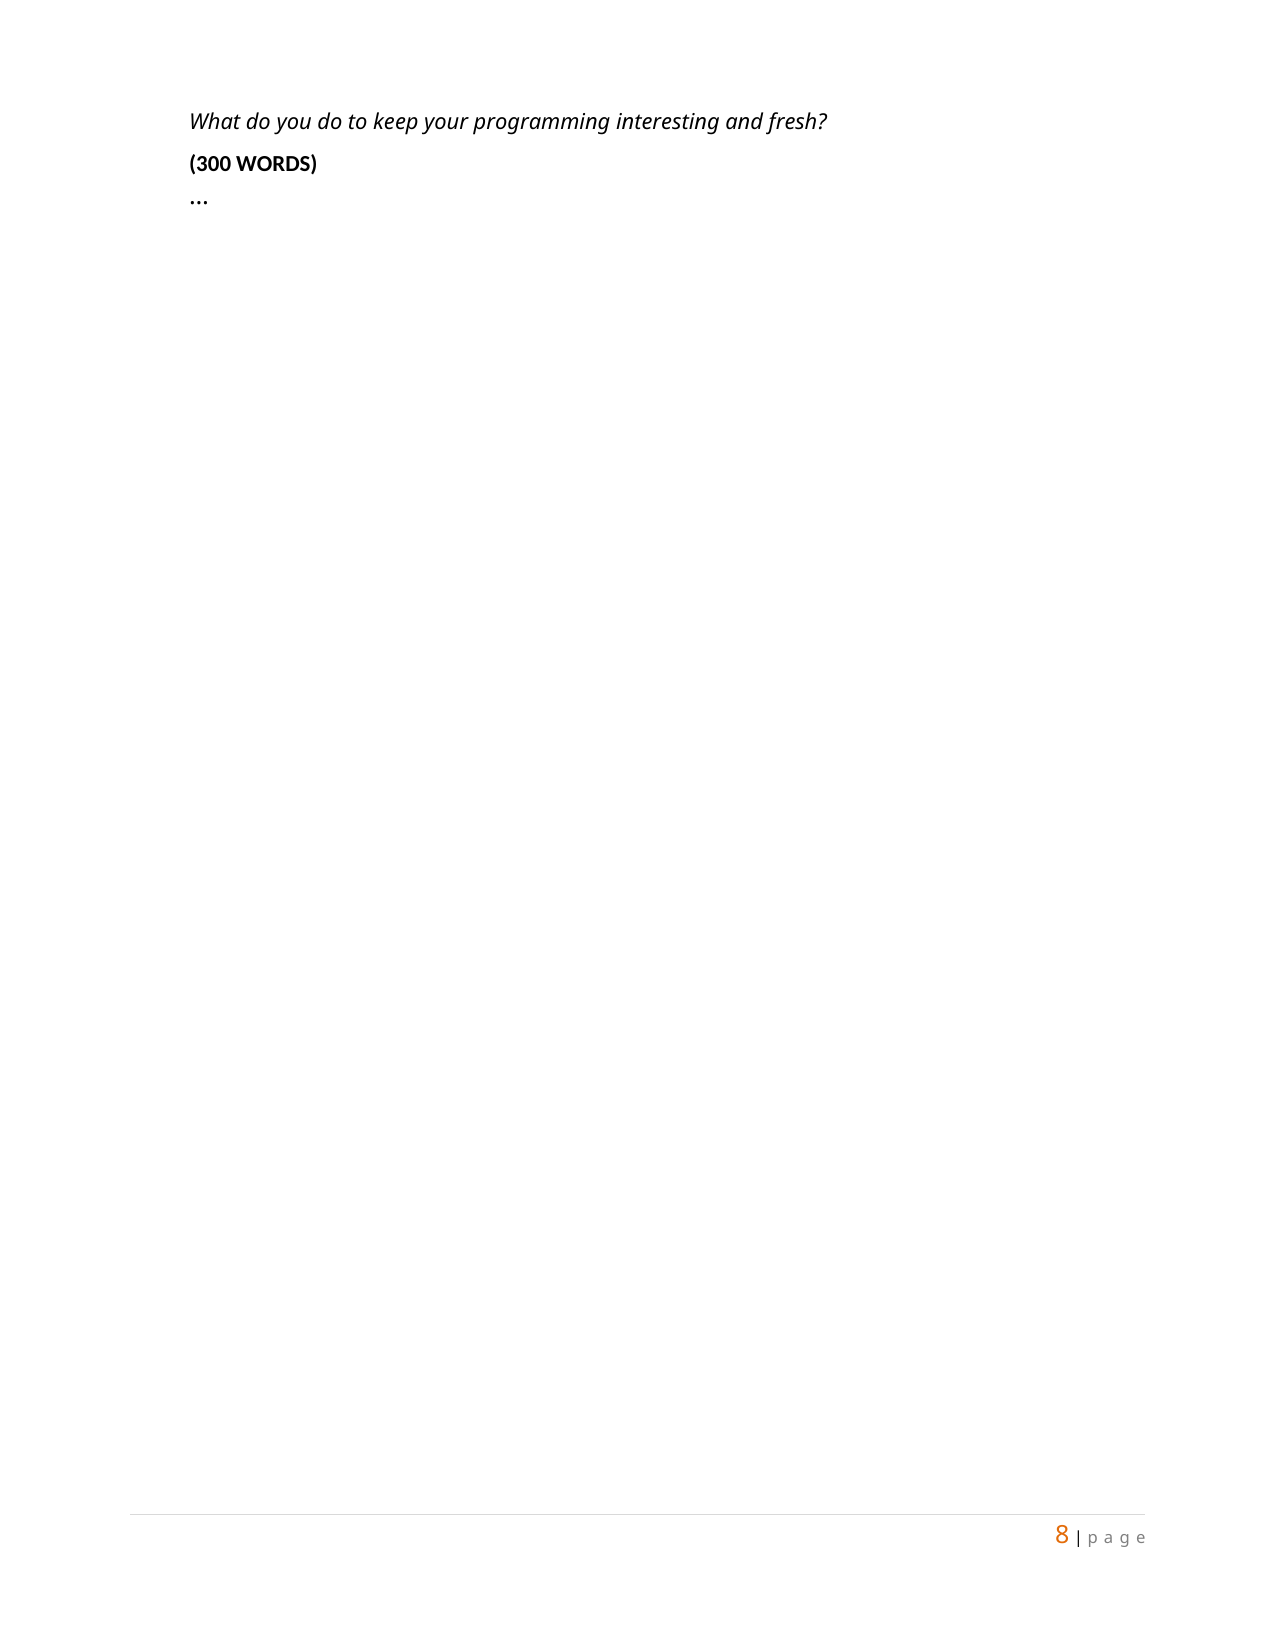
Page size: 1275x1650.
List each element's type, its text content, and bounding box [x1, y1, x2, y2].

text (300 WORDS) [189, 149, 1145, 177]
text What do you do to keep your programming interesting and fresh? [189, 106, 1145, 136]
text … [189, 178, 1145, 212]
